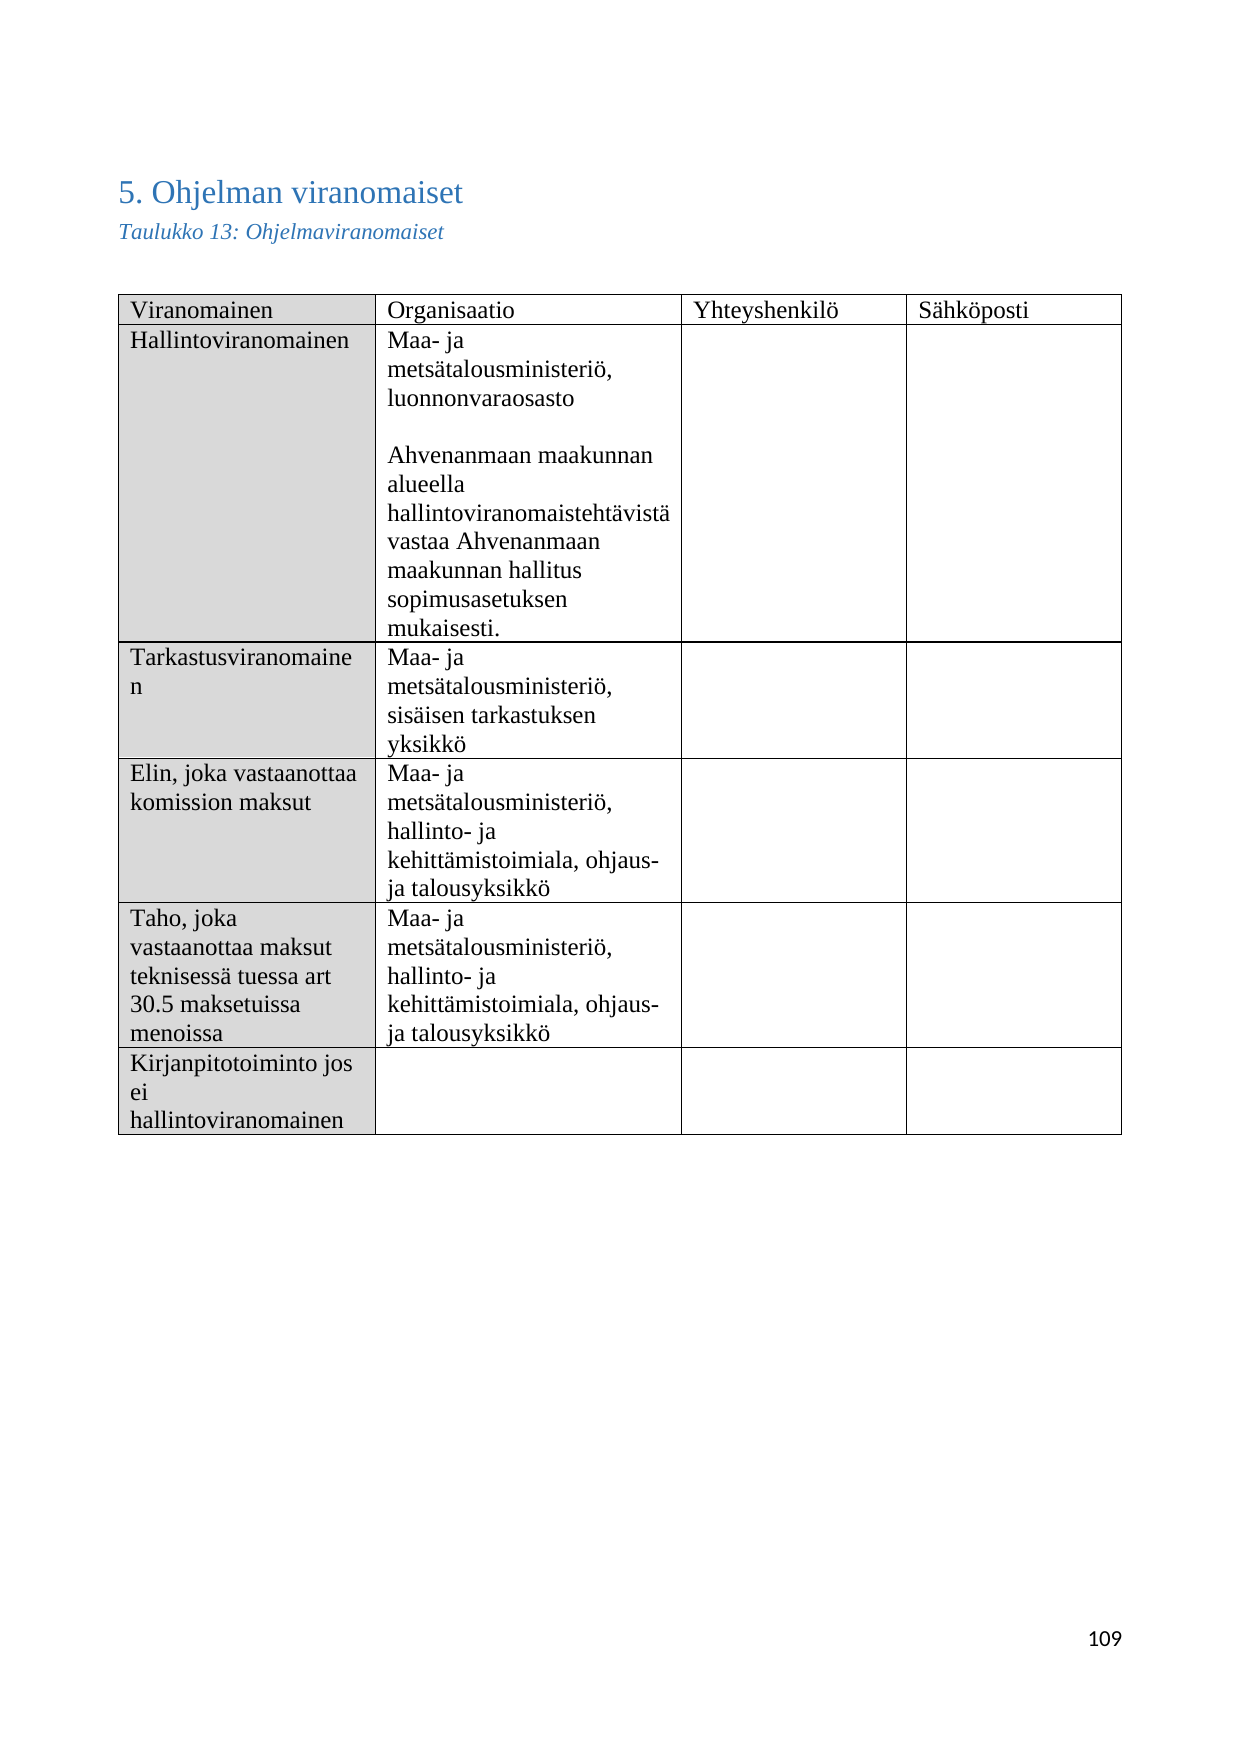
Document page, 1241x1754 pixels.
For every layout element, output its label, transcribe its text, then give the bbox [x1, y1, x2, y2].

table_cell Kirjanpitotoiminto jos ei hallintoviranomainen [119, 1048, 375, 1134]
table_cell [682, 903, 906, 1047]
table_cell [907, 1048, 1121, 1134]
table_cell [682, 643, 906, 757]
table_cell Maa- ja metsätalousministeriö, hallinto- ja kehittämistoimiala, ohjaus- ja talousyksikkö [376, 903, 681, 1047]
subtitle Taulukko 13: Ohjelmaviranomaiset [118, 218, 1122, 244]
table_cell [682, 325, 906, 641]
table_cell [907, 325, 1121, 641]
table_cell [682, 759, 906, 902]
table_cell Maa- ja metsätalousministeriö, hallinto- ja kehittämistoimiala, ohjaus- ja talousyksikkö [376, 759, 681, 902]
table_cell Maa- ja metsätalousministeriö, sisäisen tarkastuksen yksikkö [376, 643, 681, 757]
table_header Organisaatio [376, 295, 681, 324]
subtitle 5. Ohjelman viranomaiset [118, 173, 1122, 211]
table_cell [682, 1048, 906, 1134]
table_cell [376, 1048, 681, 1134]
table_cell Hallintoviranomainen [119, 325, 375, 641]
table_header Yhteyshenkilö [682, 295, 906, 324]
table_cell [907, 759, 1121, 902]
table_cell Tarkastusviranomainen [119, 643, 375, 757]
table_cell Elin, joka vastaanottaa komission maksut [119, 759, 375, 902]
table_cell [907, 643, 1121, 757]
table_header Sähköposti [907, 295, 1121, 324]
table_cell Maa- ja metsätalousministeriö, luonnonvaraosasto Ahvenanmaan maakunnan alueella hallintoviranomaistehtävistä vastaa Ahvenanmaan maakunnan hallitus sopimusasetuksen mukaisesti. [376, 325, 681, 641]
table_cell [907, 903, 1121, 1047]
table_header Viranomainen [119, 295, 375, 324]
table_cell Taho, joka vastaanottaa maksut teknisessä tuessa art 30.5 maksetuissa menoissa [119, 903, 375, 1047]
